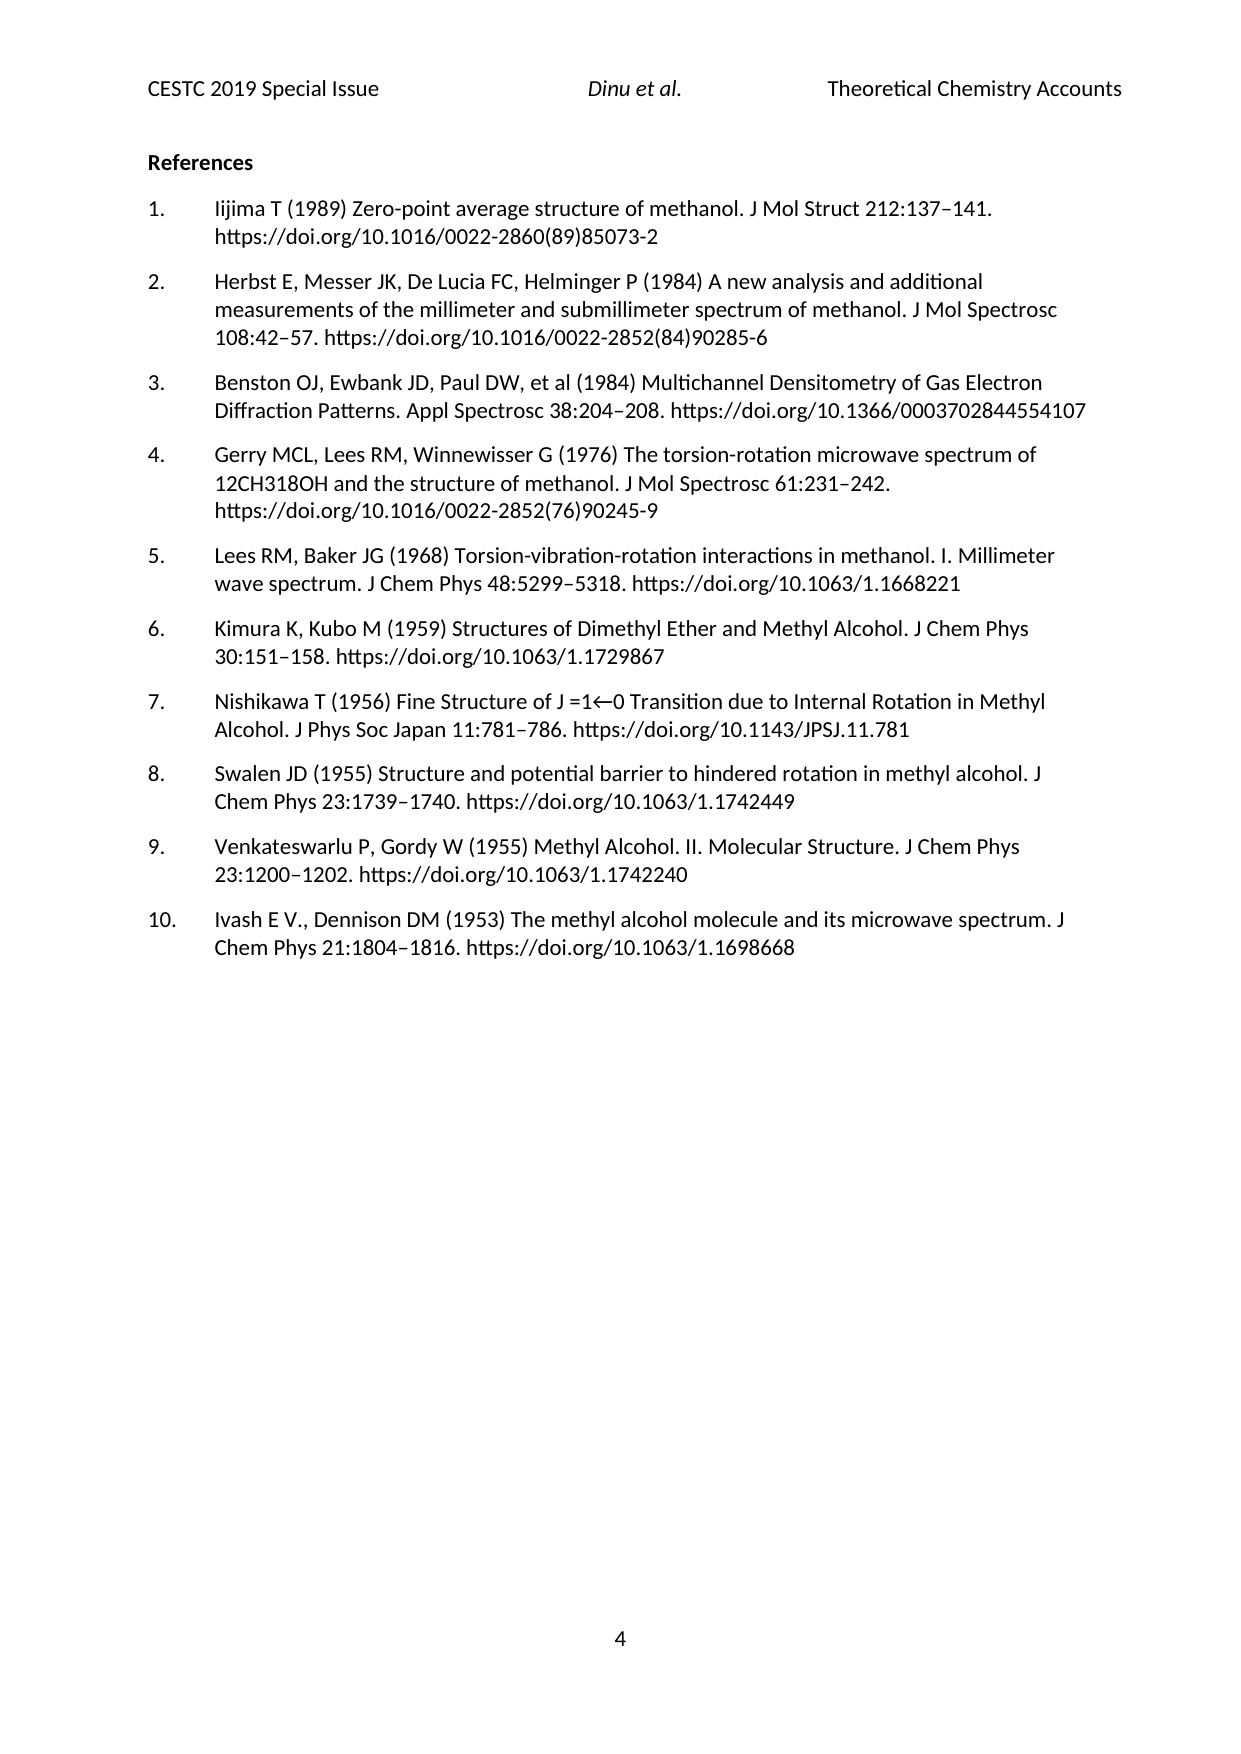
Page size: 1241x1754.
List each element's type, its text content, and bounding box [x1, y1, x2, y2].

text 5. Lees RM, Baker JG (1968) Torsion-vibration-rotation interactions in methanol. I. Millimeter wave spectrum. J Chem Phys 48:5299–5318. https://doi.org/10.1063/1.1668221 [148, 541, 1093, 597]
text 10. Ivash E V., Dennison DM (1953) The methyl alcohol molecule and its microwave spectrum. J Chem Phys 21:1804–1816. https://doi.org/10.1063/1.1698668 [148, 905, 1093, 961]
text 4. Gerry MCL, Lees RM, Winnewisser G (1976) The torsion-rotation microwave spectrum of 12CH318OH and the structure of methanol. J Mol Spectrosc 61:231–242. https://doi.org/10.1016/0022-2852(76)90245-9 [148, 441, 1093, 525]
text References [148, 148, 1093, 176]
text 6. Kimura K, Kubo M (1959) Structures of Dimethyl Ether and Methyl Alcohol. J Chem Phys 30:151–158. https://doi.org/10.1063/1.1729867 [148, 614, 1093, 670]
text 8. Swalen JD (1955) Structure and potential barrier to hindered rotation in methyl alcohol. J Chem Phys 23:1739–1740. https://doi.org/10.1063/1.1742449 [148, 759, 1093, 816]
text 2. Herbst E, Messer JK, De Lucia FC, Helminger P (1984) A new analysis and additional measurements of the millimeter and submillimeter spectrum of methanol. J Mol Spectrosc 108:42–57. https://doi.org/10.1016/0022-2852(84)90285-6 [148, 267, 1093, 351]
text 1. Iijima T (1989) Zero-point average structure of methanol. J Mol Struct 212:137–141. https://doi.org/10.1016/0022-2860(89)85073-2 [148, 194, 1093, 251]
text 9. Venkateswarlu P, Gordy W (1955) Methyl Alcohol. II. Molecular Structure. J Chem Phys 23:1200–1202. https://doi.org/10.1063/1.1742240 [148, 832, 1093, 888]
text 7. Nishikawa T (1956) Fine Structure of J =1←0 Transition due to Internal Rotation in Methyl Alcohol. J Phys Soc Japan 11:781–786. https://doi.org/10.1143/JPSJ.11.781 [148, 687, 1093, 743]
text 3. Benston OJ, Ewbank JD, Paul DW, et al (1984) Multichannel Densitometry of Gas Electron Diffraction Patterns. Appl Spectrosc 38:204–208. https://doi.org/10.1366/0003702844554107 [148, 368, 1093, 424]
